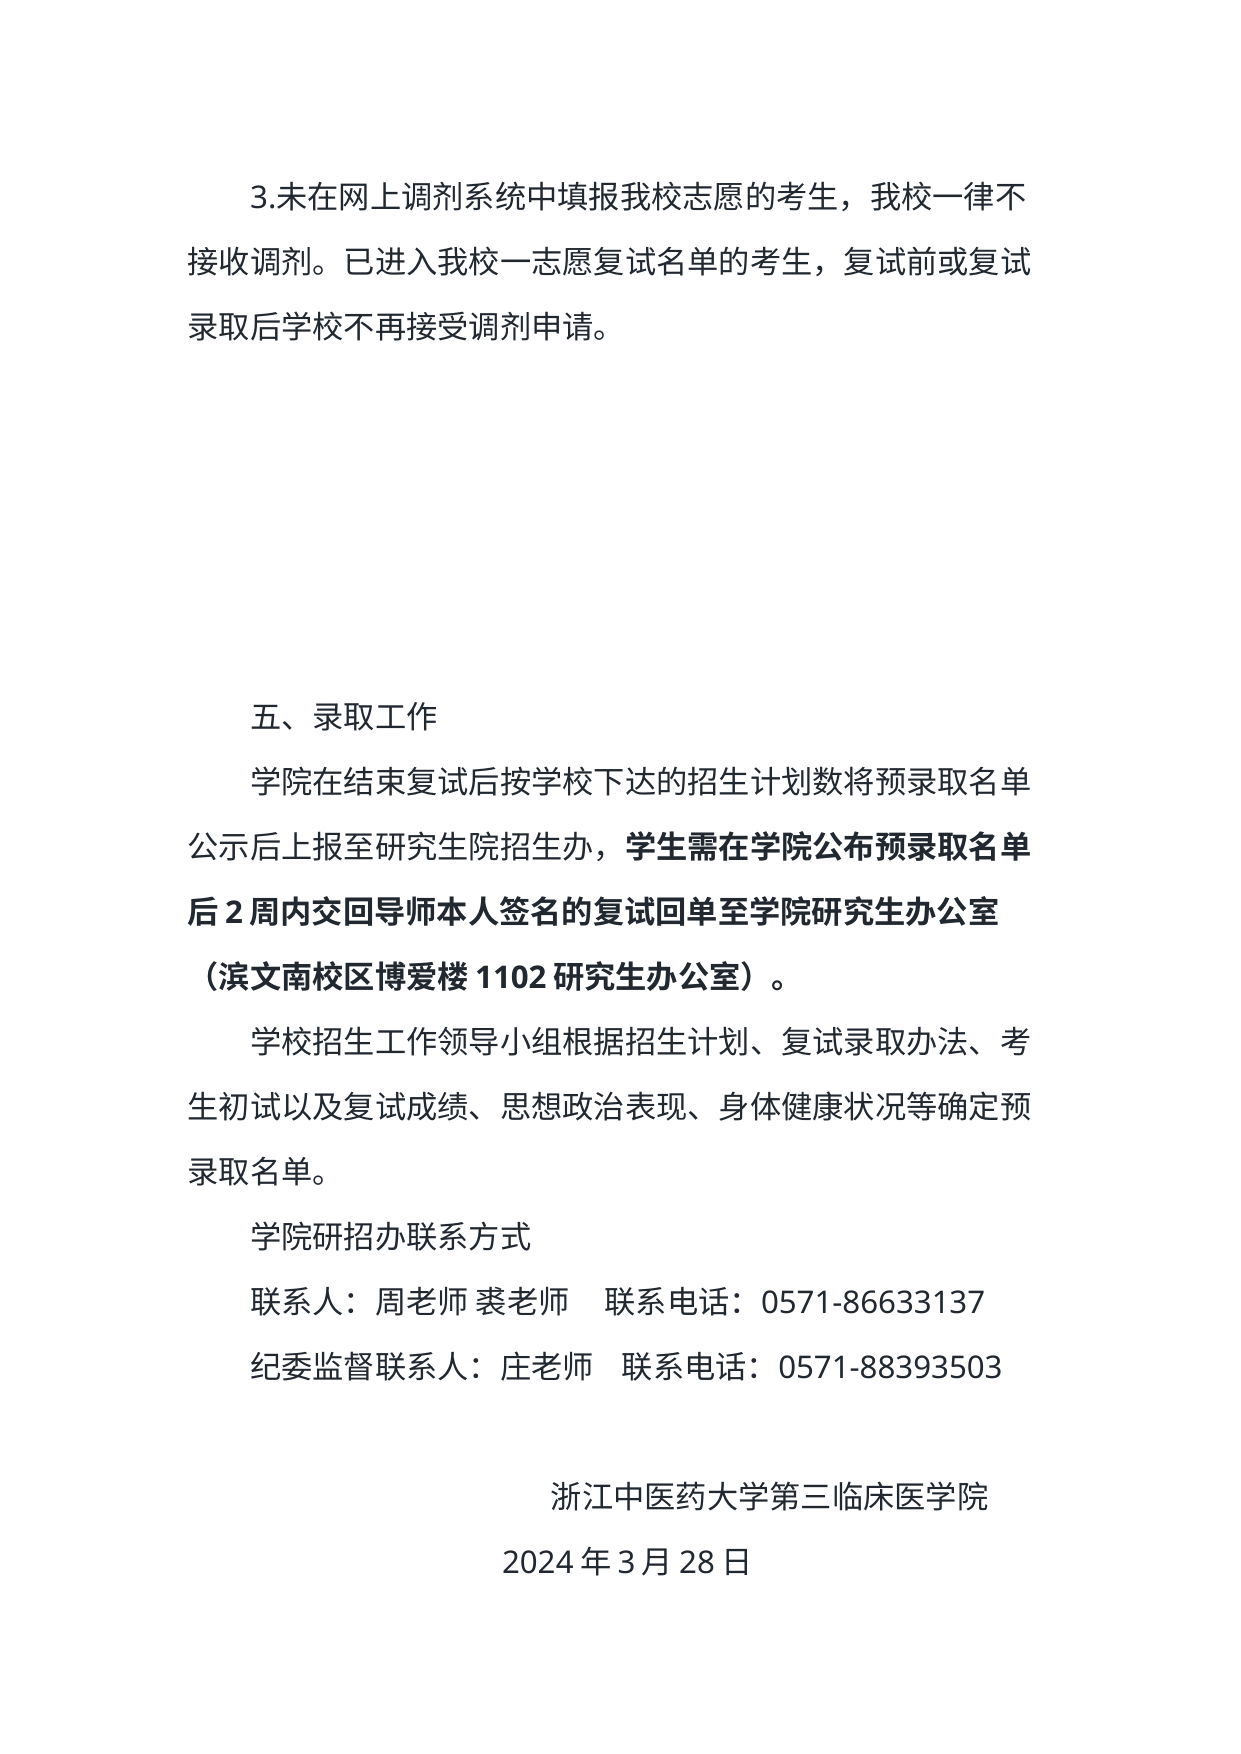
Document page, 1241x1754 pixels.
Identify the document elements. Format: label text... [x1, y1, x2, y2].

text 2024年3月28日 [187, 1527, 1053, 1592]
text 学院研招办联系方式 [187, 1202, 1053, 1267]
text 联系人：周老师 裘老师 联系电话：0571-86633137 [187, 1267, 1053, 1332]
text 3.未在网上调剂系统中填报我校志愿的考生，我校一律不接收调剂。已进入我校一志愿复试名单的考生，复试前或复试录取后学校不再接受调剂申请。 [187, 162, 1053, 357]
text 五、录取工作 [187, 682, 1053, 747]
text 纪委监督联系人：庄老师 联系电话：0571-88393503 [187, 1332, 1053, 1397]
text 浙江中医药大学第三临床医学院 [187, 1462, 1053, 1527]
text 学校招生工作领导小组根据招生计划、复试录取办法、考生初试以及复试成绩、思想政治表现、身体健康状况等确定预录取名单。 [187, 1007, 1053, 1202]
text 学院在结束复试后按学校下达的招生计划数将预录取名单公示后上报至研究生院招生办，学生需在学院公布预录取名单后2周内交回导师本人签名的复试回单至学院研究生办公室（滨文南校区博爱楼1102研究生办公室）。 [187, 747, 1053, 1007]
